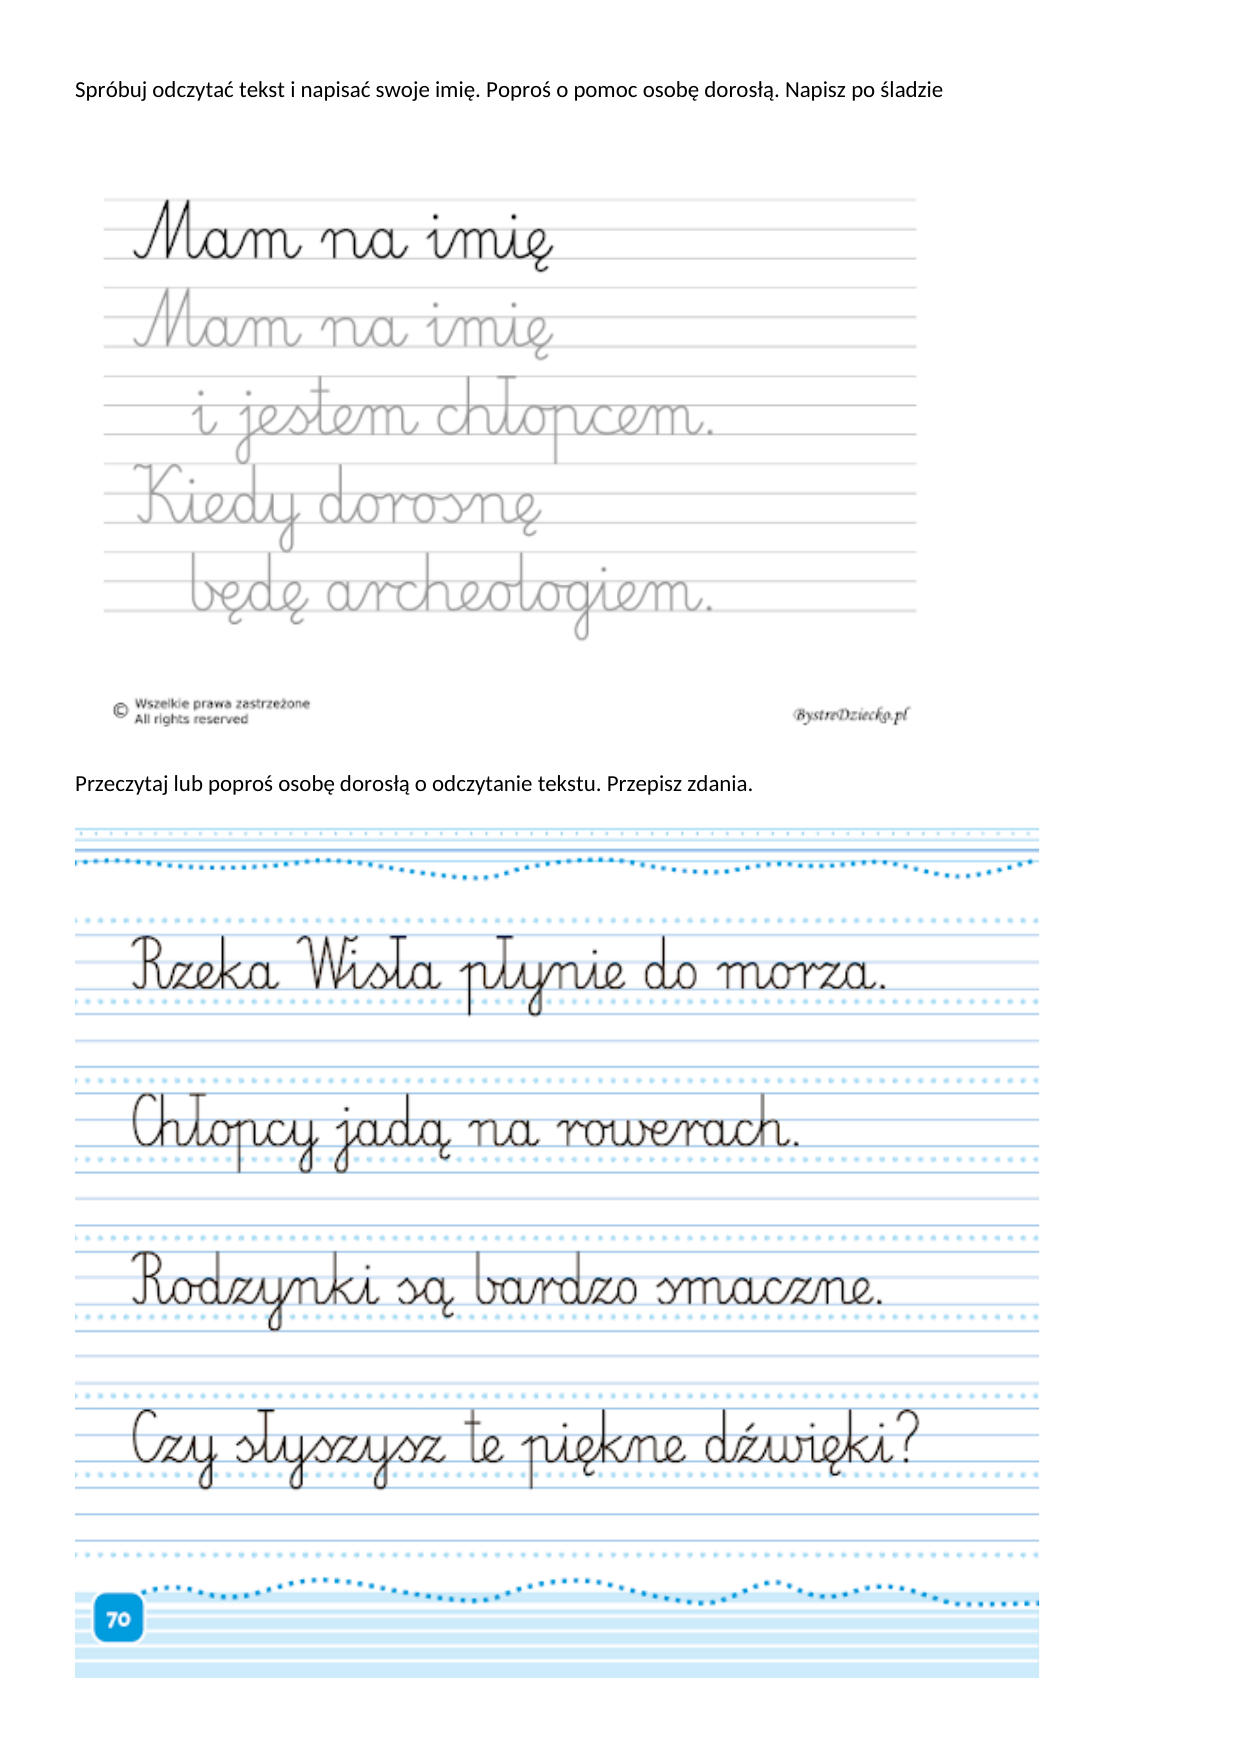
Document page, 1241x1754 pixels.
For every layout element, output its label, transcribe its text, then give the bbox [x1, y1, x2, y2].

picture [75, 821, 1040, 1678]
picture [75, 128, 946, 744]
text Spróbuj odczytać tekst i napisać swoje imię. Poproś o pomoc osobę dorosłą. Napisz po śladzie [75, 75, 1165, 103]
text Przeczytaj lub poproś osobę dorosłą o odczytanie tekstu. Przepisz zdania. [75, 769, 1165, 797]
